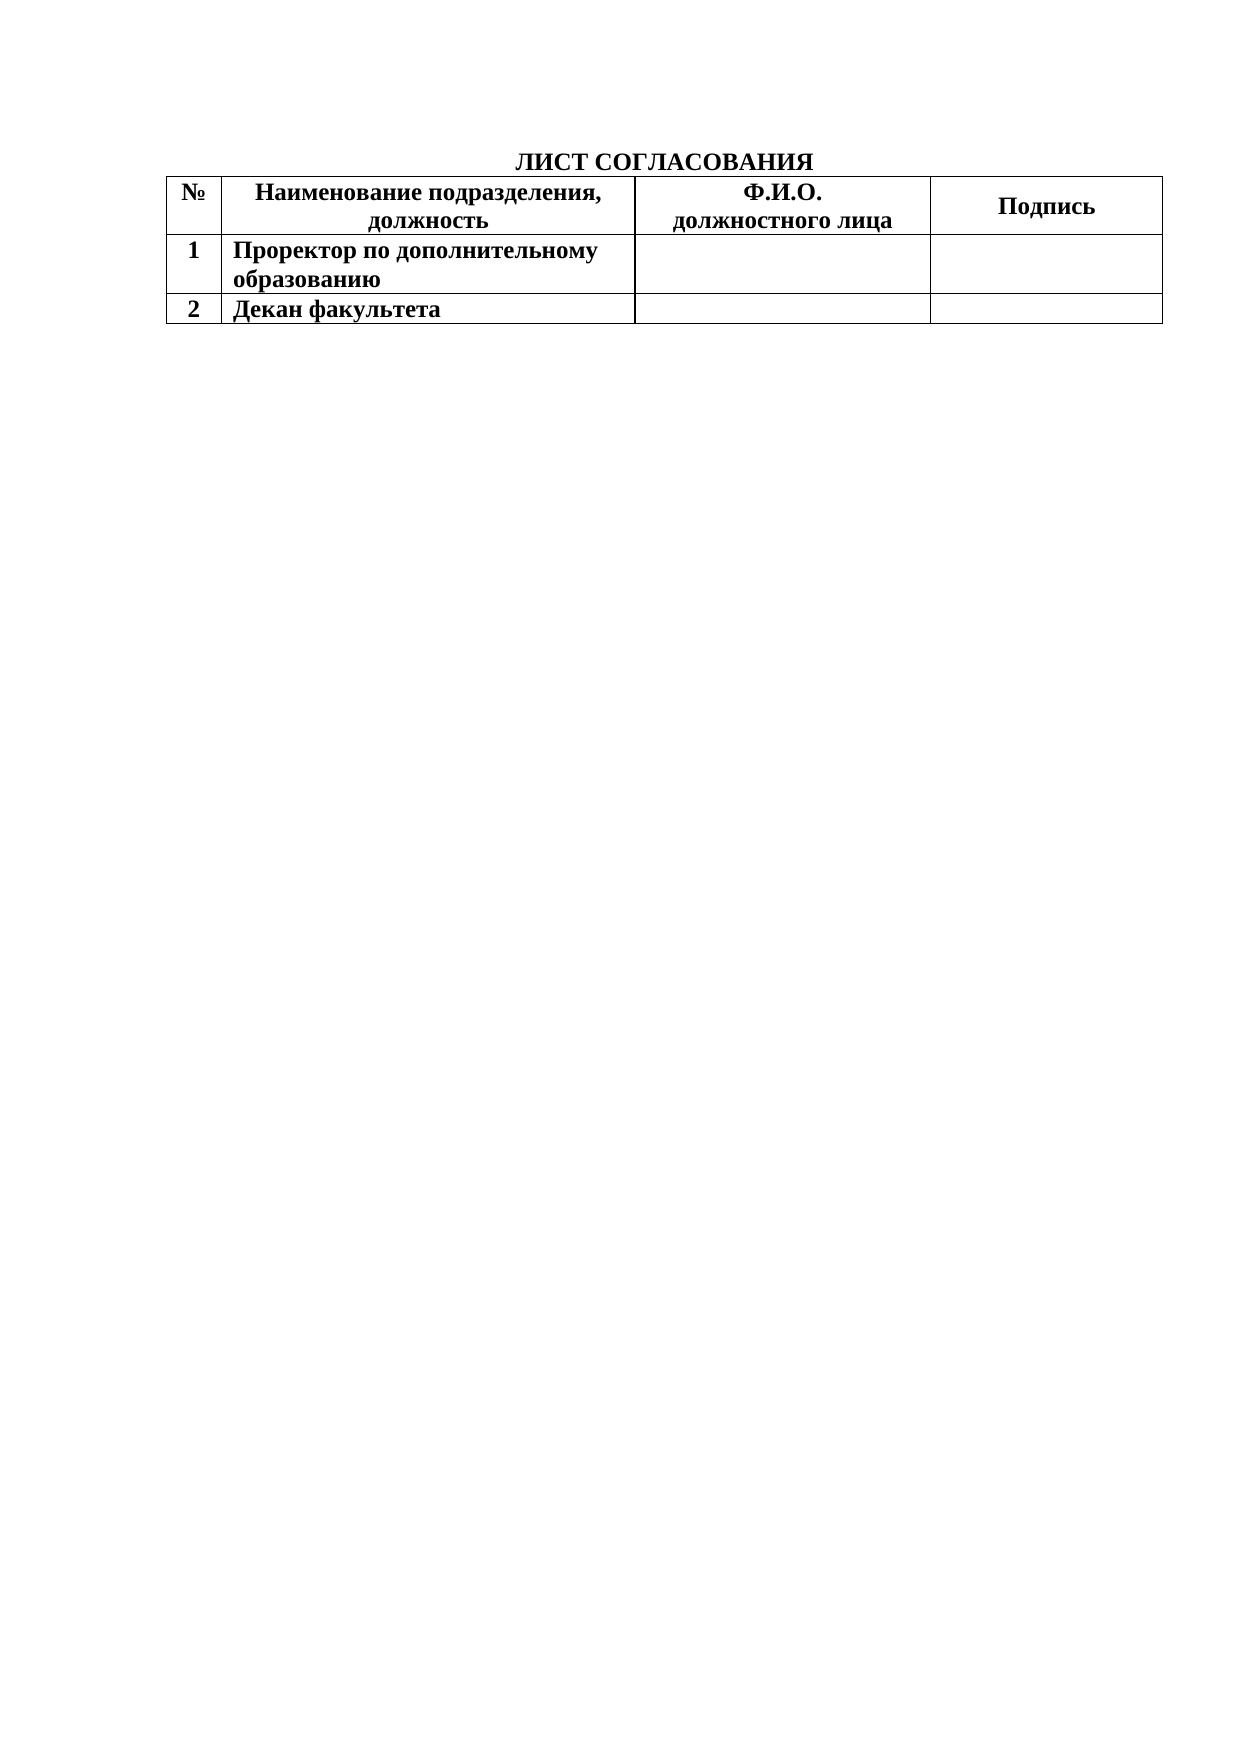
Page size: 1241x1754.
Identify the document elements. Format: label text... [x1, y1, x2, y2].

table_cell Декан факультета [222, 294, 634, 322]
text ЛИСТ СОГЛАСОВАНИЯ [177, 147, 1152, 176]
table_cell [636, 294, 930, 322]
table_header № [167, 177, 221, 234]
table_cell [931, 294, 1162, 322]
table_cell [931, 235, 1162, 293]
table_cell Проректор по дополнительному образованию [222, 235, 634, 293]
table_cell [636, 235, 930, 293]
table_header Подпись [931, 177, 1162, 234]
table_cell 1 [167, 235, 221, 293]
table_header Ф.И.О. должностного лица [636, 177, 930, 234]
table_cell 2 [167, 294, 221, 322]
table_header Наименование подразделения, должность [222, 177, 634, 234]
